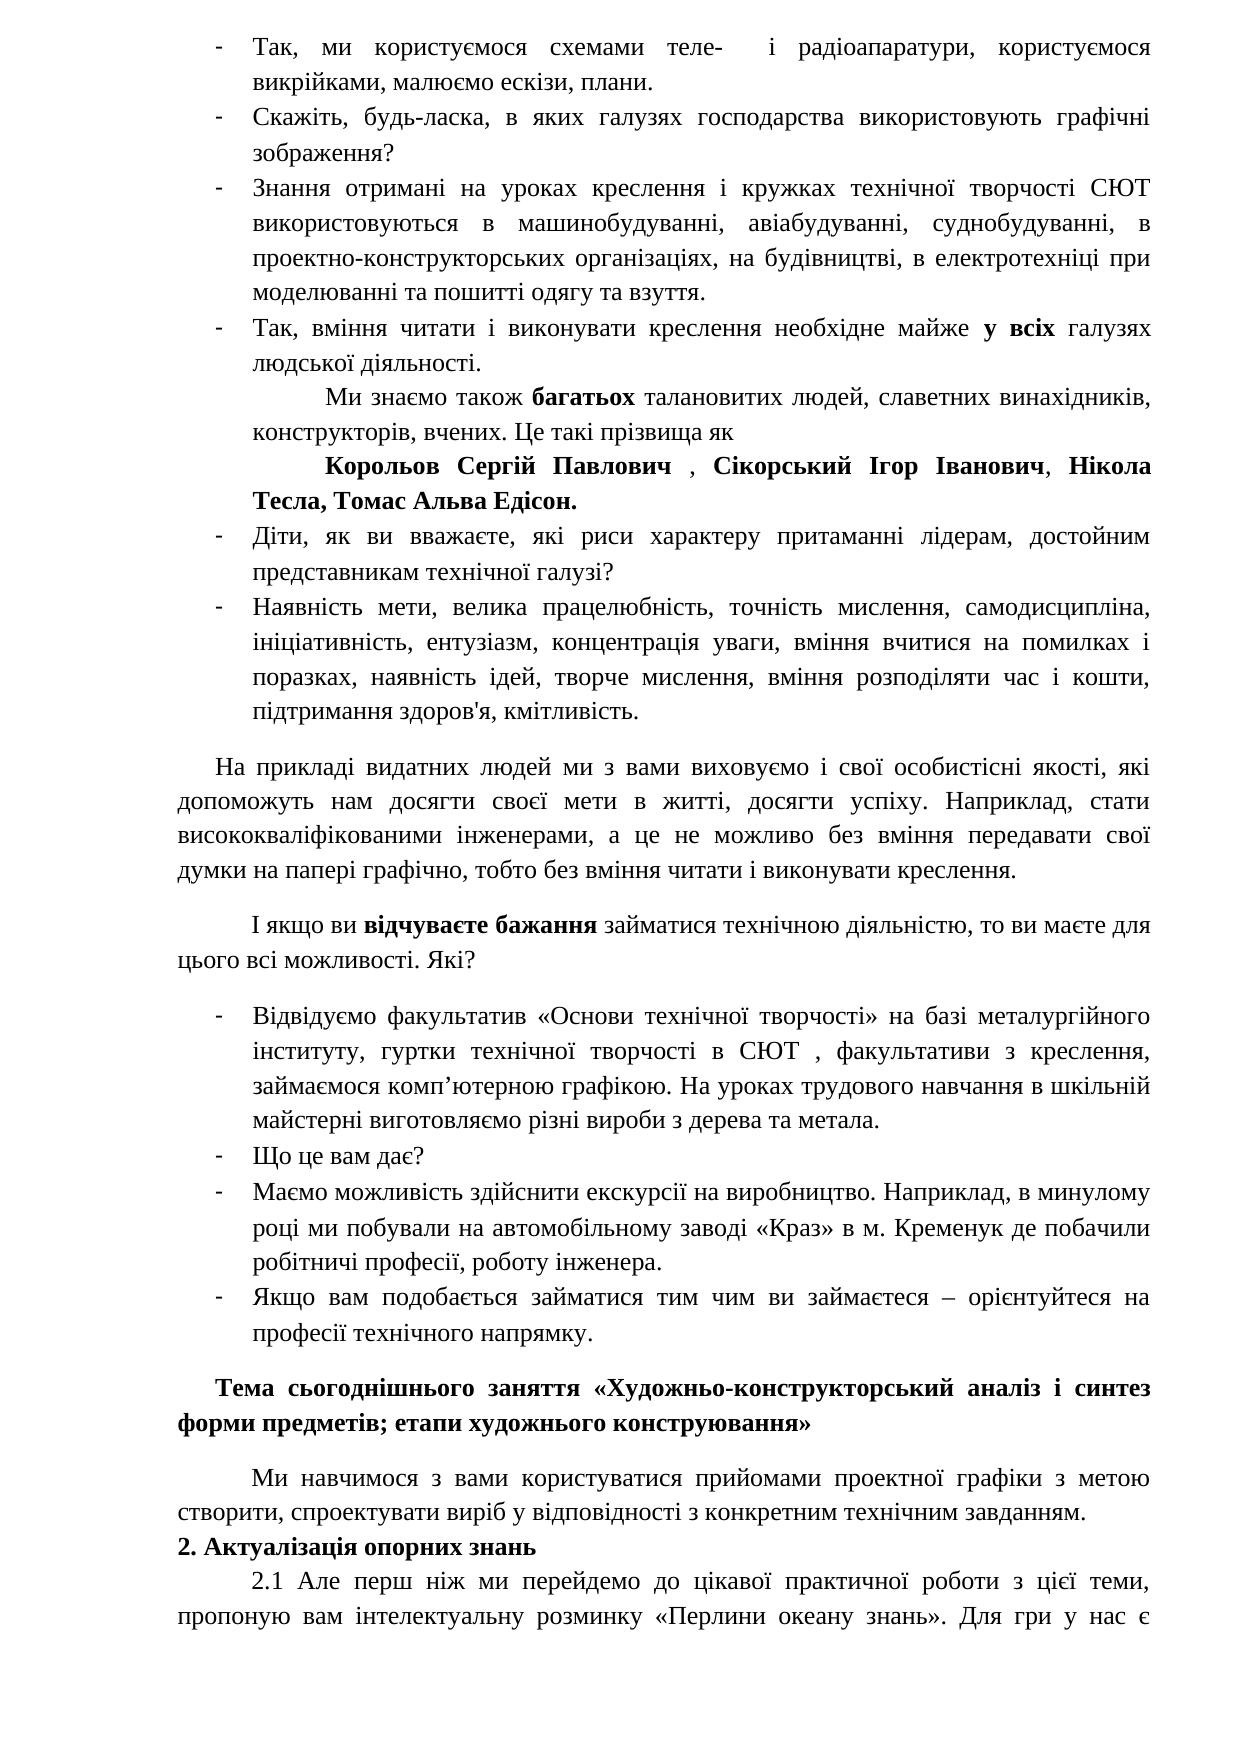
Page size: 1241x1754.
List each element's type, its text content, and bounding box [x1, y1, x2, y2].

text 2. Актуалізація опорних знань [177, 1531, 1152, 1561]
list Наявність мети, велика працелюбність, точність мислення, самодисципліна, ініціативність, ентузіазм, концентрація уваги, вміння вчитися на помилках і поразках, наявність ідей, творче мислення, вміння розподіляти час і кошти, підтримання здоров'я, кмітливість. [215, 590, 1152, 725]
list Так, ми користуємося схемами теле- і радіоапаратури, користуємося викрійками, малюємо ескізи, плани. [215, 29, 1152, 96]
text І якщо ви відчуваєте бажання займатися технічною діяльністю, то ви маєте для цього всі можливості. Які? [177, 909, 1152, 974]
list Скажіть, будь-ласка, в яких галузях господарства використовують графічні зображення? [215, 100, 1152, 167]
list Маємо можливість здійснити екскурсії на виробництво. Наприклад, в минулому році ми побували на автомобільному заводі «Краз» в м. Кременук де побачили робітничі професії, роботу інженера. [215, 1175, 1152, 1276]
list Так, вміння читати і виконувати креслення необхідне майже у всіх галузях людської діяльності. [215, 311, 1152, 377]
text Тема сьогоднішнього заняття «Художньо-конструкторський аналіз і синтез форми предметів; етапи художнього конструювання» [177, 1372, 1152, 1437]
list Корольов Сергій Павлович , Сікорський Ігор Іванович, Нікола Тесла, Томас Альва Едісон. [252, 450, 1152, 515]
list Що це вам дає? [215, 1139, 1152, 1171]
text Ми навчимося з вами користуватися прийомами проектної графіки з метою створити, спроектувати виріб у відповідності з конкретним технічним завданням. [177, 1462, 1152, 1526]
list Знання отримані на уроках креслення і кружках технічної творчості СЮТ використовуються в машинобудуванні, авіабудуванні, суднобудуванні, в проектно-конструкторських організаціях, на будівництві, в електротехніці при моделюванні та пошитті одягу та взуття. [215, 171, 1152, 306]
list Діти, як ви вважаєте, які риси характеру притаманні лідерам, достойним представникам технічної галузі? [215, 519, 1152, 586]
list Ми знаємо також багатьох талановитих людей, славетних винахідників, конструкторів, вчених. Це такі прізвища як [252, 381, 1152, 446]
text На прикладі видатних людей ми з вами виховуємо і свої особистісні якості, які допоможуть нам досягти своєї мети в житті, досягти успіху. Наприклад, стати висококваліфікованими інженерами, а це не можливо без вміння передавати свої думки на папері графічно, тобто без вміння читати і виконувати креслення. [177, 751, 1152, 884]
list Якщо вам подобається займатися тим чим ви займаєтеся – орієнтуйтеся на професії технічного напрямку. [215, 1281, 1152, 1347]
list Відвідуємо факультатив «Основи технічної творчості» на базі металургійного інституту, гуртки технічної творчості в СЮТ , факультативи з креслення, займаємося комп’ютерною графікою. На уроках трудового навчання в шкільній майстерні виготовляємо різні вироби з дерева та метала. [215, 999, 1152, 1134]
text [177, 1565, 1152, 1630]
